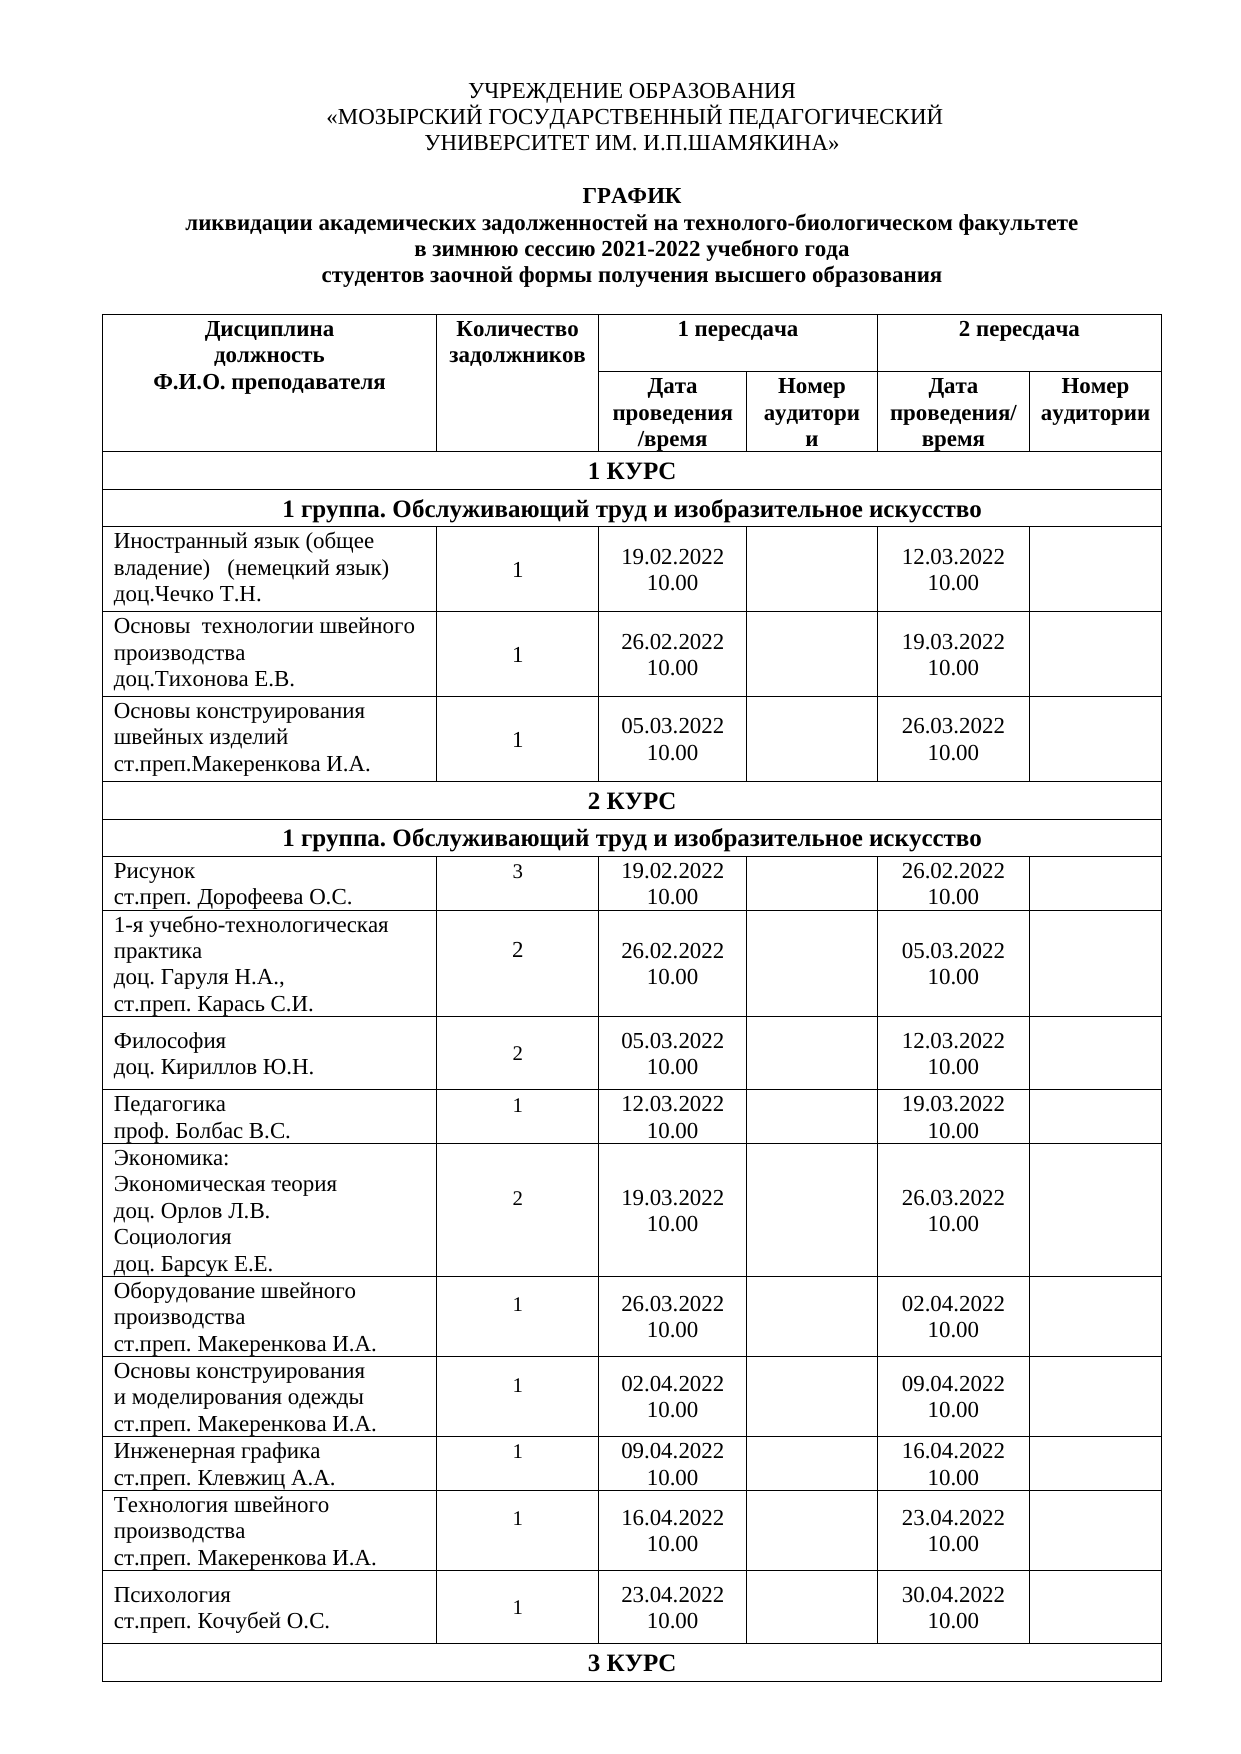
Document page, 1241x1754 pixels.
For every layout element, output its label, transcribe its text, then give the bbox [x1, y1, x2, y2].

text студентов заочной формы получения высшего образования [94, 261, 1169, 288]
table_cell 1 [437, 1090, 598, 1143]
table_cell 1 [437, 1357, 598, 1436]
table_cell 1 [437, 1491, 598, 1570]
table_cell 26.02.2022 10.00 [599, 911, 746, 1016]
table_cell 16.04.2022 10.00 [599, 1491, 746, 1570]
table_cell 1 [437, 612, 598, 696]
table_cell 1-я учебно-технологическая практика доц. Гаруля Н.А., ст.преп. Карась С.И. [103, 911, 436, 1016]
table_cell 19.03.2022 10.00 [878, 612, 1029, 696]
table_cell 2 [437, 911, 598, 1016]
table_cell 26.02.2022 10.00 [599, 612, 746, 696]
table_cell [747, 911, 877, 1016]
table_cell Основы конструирования швейных изделий ст.преп.Макеренкова И.А. [103, 697, 436, 781]
table_cell 1 [437, 1437, 598, 1490]
table_cell 26.03.2022 10.00 [878, 1144, 1029, 1276]
table_cell 12.03.2022 10.00 [599, 1090, 746, 1143]
table_cell [599, 341, 877, 371]
table_cell 23.04.2022 10.00 [878, 1491, 1029, 1570]
table_cell 1 группа. Обслуживающий труд и изобразительное искусство [103, 820, 1161, 856]
table_cell Экономика: Экономическая теория доц. Орлов Л.В. Социология доц. Барсук Е.Е. [103, 1144, 436, 1276]
table_cell Оборудование швейного производства ст.преп. Макеренкова И.А. [103, 1277, 436, 1356]
table_cell [747, 1277, 877, 1356]
table_cell [1030, 1437, 1161, 1490]
table_cell [1030, 612, 1161, 696]
table_cell 2 [437, 1017, 598, 1089]
table_cell 23.04.2022 10.00 [599, 1571, 746, 1643]
table_cell Номер аудитории [1030, 372, 1161, 451]
table_cell 3 [437, 857, 598, 910]
table_cell 26.02.2022 10.00 [878, 857, 1029, 910]
text ГРАФИК [94, 182, 1169, 208]
table_cell 3 КУРС [103, 1644, 1161, 1681]
table_cell [747, 1571, 877, 1643]
table_cell Философия доц. Кириллов Ю.Н. [103, 1017, 436, 1089]
table_cell 1 [437, 527, 598, 611]
text УЧРЕЖДЕНИЕ ОБРАЗОВАНИЯ [94, 77, 1169, 103]
table_cell [1030, 527, 1161, 611]
table_cell [1030, 1144, 1161, 1276]
table_cell 12.03.2022 10.00 [878, 1017, 1029, 1089]
table_cell 1 [437, 1277, 598, 1356]
table_cell [747, 1017, 877, 1089]
table_cell 02.04.2022 10.00 [878, 1277, 1029, 1356]
table_cell Основы технологии швейного производства доц.Тихонова Е.В. [103, 612, 436, 696]
table_cell 26.03.2022 10.00 [878, 697, 1029, 781]
table_cell [747, 1090, 877, 1143]
text УНИВЕРСИТЕТ ИМ. И.П.ШАМЯКИНА» [94, 129, 1169, 156]
table_cell Психология ст.преп. Кочубей О.С. [103, 1571, 436, 1643]
table_header Дисциплина должность Ф.И.О. преподавателя [103, 315, 436, 451]
table_cell [1030, 1277, 1161, 1356]
table_cell 12.03.2022 10.00 [878, 527, 1029, 611]
table_cell Инженерная графика ст.преп. Клевжиц А.А. [103, 1437, 436, 1490]
table_header Количество задолжников [437, 315, 598, 451]
table_cell [1030, 1491, 1161, 1570]
table_cell [747, 1491, 877, 1570]
table_cell 05.03.2022 10.00 [878, 911, 1029, 1016]
table_cell [747, 1357, 877, 1436]
table_cell Иностранный язык (общее владение) (немецкий язык) доц.Чечко Т.Н. [103, 527, 436, 611]
table_cell [747, 697, 877, 781]
table_cell [878, 341, 1161, 371]
table_cell 16.04.2022 10.00 [878, 1437, 1029, 1490]
table_cell 19.03.2022 10.00 [599, 1144, 746, 1276]
table_header 2 пересдача [878, 315, 1161, 341]
table_cell 1 КУРС [103, 452, 1161, 489]
table_cell [747, 612, 877, 696]
table_cell [1030, 1571, 1161, 1643]
table_cell 05.03.2022 10.00 [599, 697, 746, 781]
table_cell Педагогика проф. Болбас В.С. [103, 1090, 436, 1143]
text «МОЗЫРСКИЙ ГОСУДАРСТВЕННЫЙ ПЕДАГОГИЧЕСКИЙ [94, 103, 1169, 129]
table_cell 05.03.2022 10.00 [599, 1017, 746, 1089]
table_cell [747, 527, 877, 611]
table_cell [747, 857, 877, 910]
table_cell [1030, 697, 1161, 781]
table_cell Основы конструирования и моделирования одежды ст.преп. Макеренкова И.А. [103, 1357, 436, 1436]
table_cell [747, 1144, 877, 1276]
table_cell 19.02.2022 10.00 [599, 527, 746, 611]
table_cell Номер аудитории [747, 372, 877, 451]
table_cell Дата проведения/время [878, 372, 1029, 451]
table_cell 2 КУРС [103, 782, 1161, 818]
table_cell [1030, 911, 1161, 1016]
table_cell [1030, 1090, 1161, 1143]
text ликвидации академических задолженностей на технолого-биологическом факультете [94, 208, 1169, 235]
table_cell 26.03.2022 10.00 [599, 1277, 746, 1356]
text в зимнюю сессию 2021-2022 учебного года [94, 235, 1169, 261]
table_cell 30.04.2022 10.00 [878, 1571, 1029, 1643]
table_cell [1030, 857, 1161, 910]
table_cell 2 [437, 1144, 598, 1276]
table_cell [1030, 1357, 1161, 1436]
table_cell 02.04.2022 10.00 [599, 1357, 746, 1436]
table_cell Дата проведения /время [599, 372, 746, 451]
table_cell 09.04.2022 10.00 [878, 1357, 1029, 1436]
table_cell [747, 1437, 877, 1490]
table_cell 1 [437, 1571, 598, 1643]
table_cell 09.04.2022 10.00 [599, 1437, 746, 1490]
table_cell Технология швейного производства ст.преп. Макеренкова И.А. [103, 1491, 436, 1570]
table_cell [1030, 1017, 1161, 1089]
table_cell 1 группа. Обслуживающий труд и изобразительное искусство [103, 490, 1161, 526]
table_header 1 пересдача [599, 315, 877, 341]
table_cell 19.02.2022 10.00 [599, 857, 746, 910]
table_cell Рисунок ст.преп. Дорофеева О.С. [103, 857, 436, 910]
table_cell 19.03.2022 10.00 [878, 1090, 1029, 1143]
table_cell 1 [437, 697, 598, 781]
